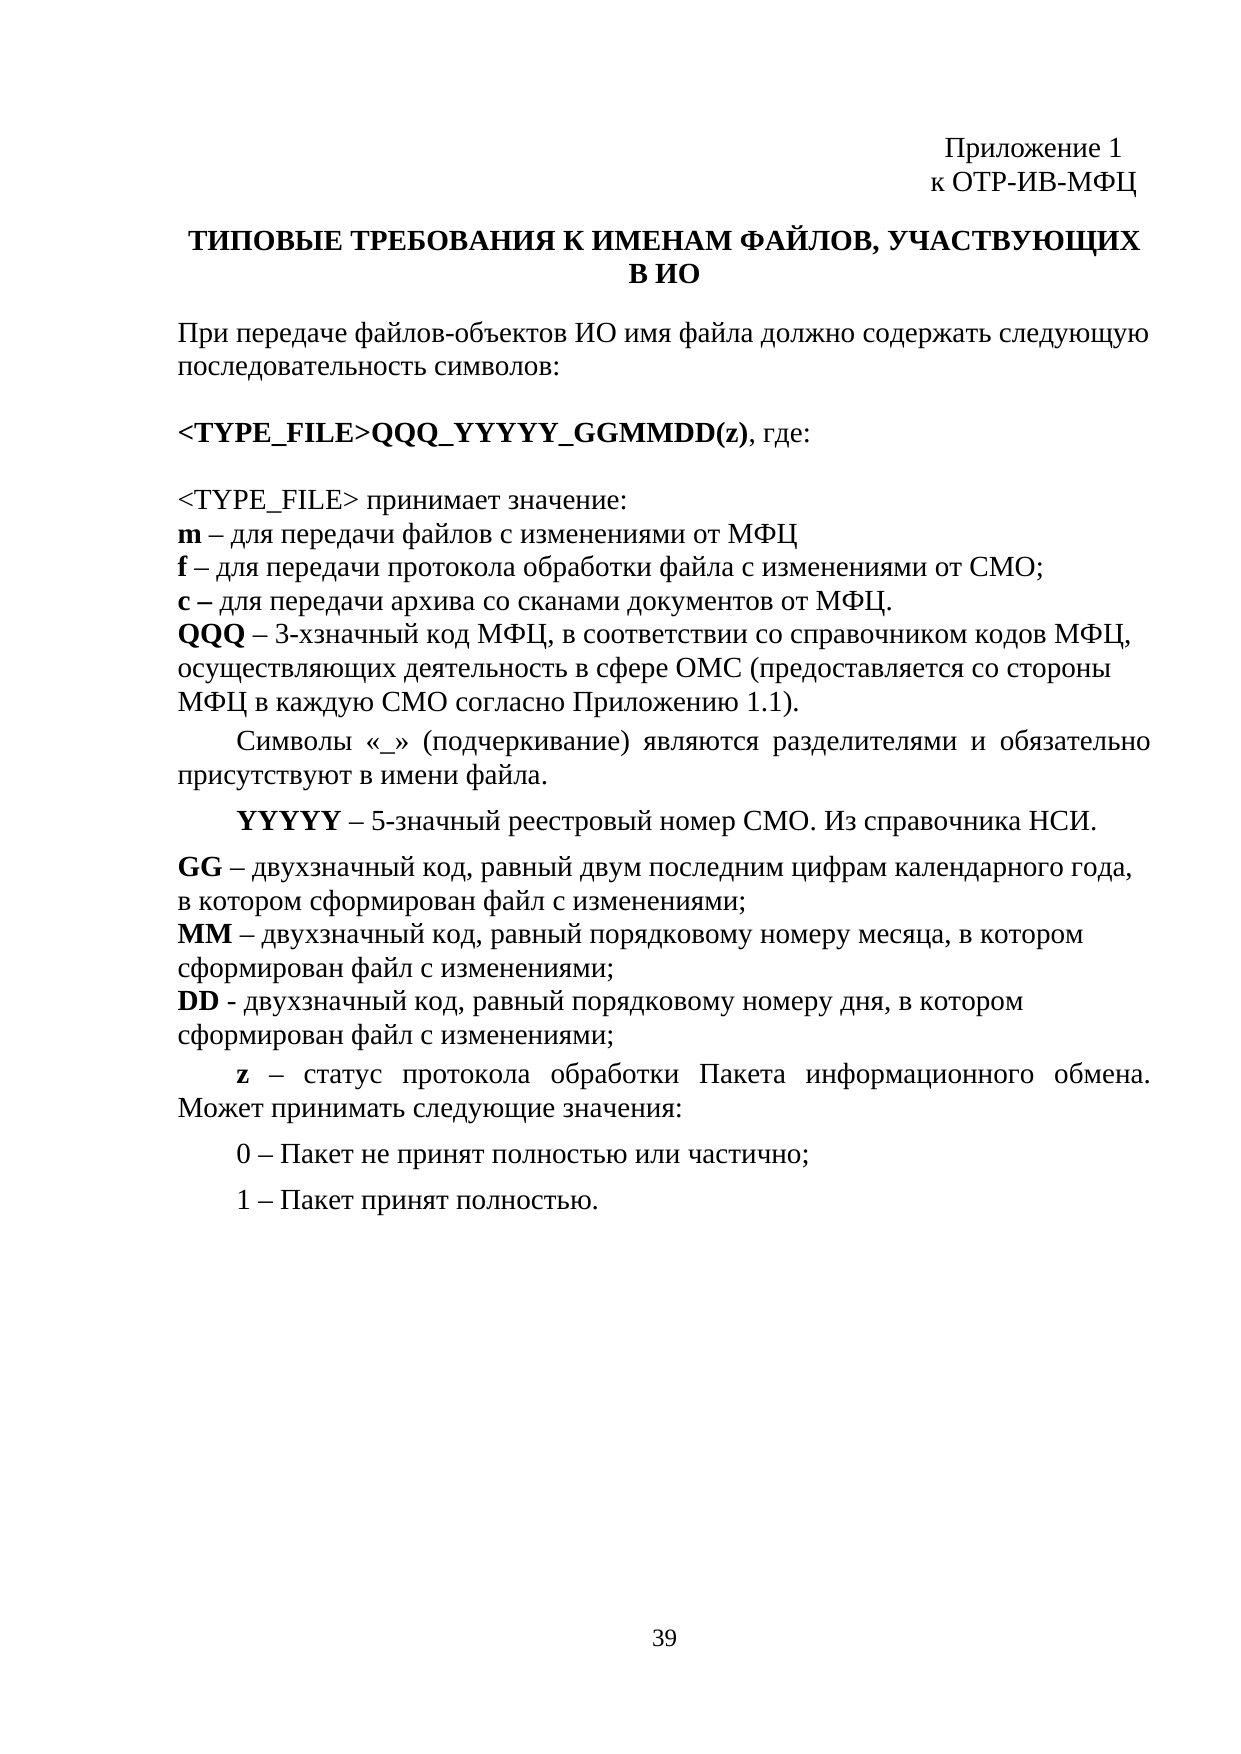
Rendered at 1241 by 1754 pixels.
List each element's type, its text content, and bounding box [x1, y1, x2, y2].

text ММ – двухзначный код, равный порядковому номеру месяца, в котором сформирован файл с изменениями; [177, 916, 1152, 983]
text f – для передачи протокола обработки файла с изменениями от СМО; [177, 549, 1152, 583]
text QQQ – 3-хзначный код МФЦ, в соответствии со справочником кодов МФЦ, осуществляющих деятельность в сфере ОМС (предоставляется со стороны МФЦ в каждую СМО согласно Приложению 1.1). [177, 617, 1152, 717]
text GG – двухзначный код, равный двум последним цифрам календарного года, в котором сформирован файл с изменениями; [177, 849, 1152, 916]
text При передаче файлов-объектов ИО имя файла должно содержать следующую последовательность символов: [177, 315, 1152, 382]
text <TYPE_FILE> принимает значение: [177, 482, 1152, 516]
text z – статус протокола обработки Пакета информационного обмена. Может принимать следующие значения: [177, 1057, 1152, 1124]
text <TYPE_FILE>QQQ_YYYYY_GGMMDD(z), где: [177, 415, 1152, 449]
text ТИПОВЫЕ ТРЕБОВАНИЯ К ИМЕНАМ ФАЙЛОВ, УЧАСТВУЮЩИХ В ИО [177, 223, 1152, 290]
subtitle Приложение 1 [916, 131, 1152, 164]
text Символы «_» (подчеркивание) являются разделителями и обязательно присутствуют в имени файла. [177, 723, 1152, 791]
text c – для передачи архива со сканами документов от МФЦ. [177, 583, 1152, 617]
text DD - двухзначный код, равный порядковому номеру дня, в котором сформирован файл с изменениями; [177, 983, 1152, 1050]
text 0 – Пакет не принят полностью или частично; [177, 1136, 1152, 1170]
text YYYYY – 5-значный реестровый номер СМО. Из справочника НСИ. [177, 803, 1152, 837]
text m – для передачи файлов с изменениями от МФЦ [177, 516, 1152, 549]
text 1 – Пакет принят полностью. [177, 1182, 1152, 1216]
text к ОТР-ИВ-МФЦ [916, 164, 1152, 198]
